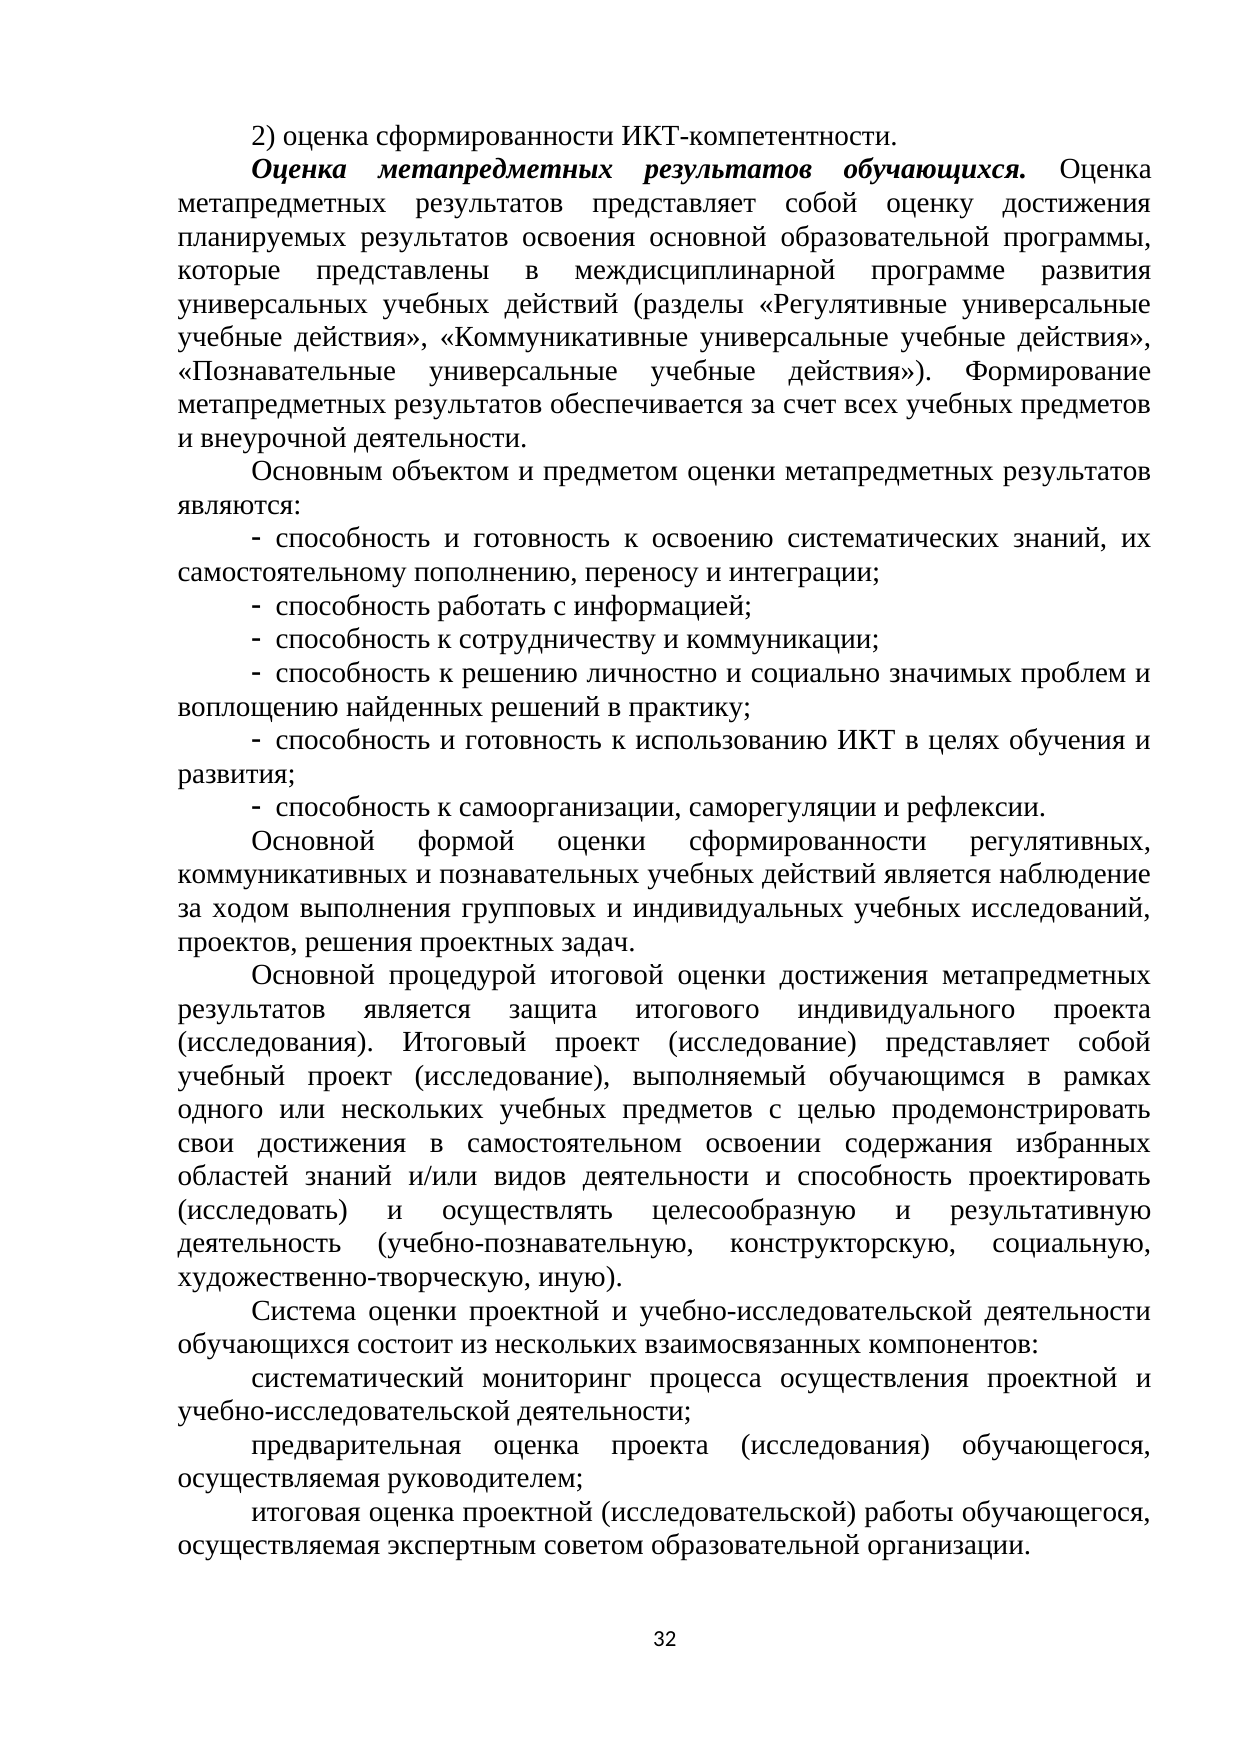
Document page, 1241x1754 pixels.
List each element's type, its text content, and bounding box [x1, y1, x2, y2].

list способность работать с информацией; [177, 588, 1152, 621]
list способность и готовность к освоению систематических знаний, их самостоятельному пополнению, переносу и интеграции; [177, 521, 1152, 588]
text предварительная оценка проекта (исследования) обучающегося, осуществляемая руководителем; [177, 1427, 1152, 1494]
text Основной процедурой итоговой оценки достижения метапредметных результатов является защита итогового индивидуального проекта (исследования). Итоговый проект (исследование) представляет собой учебный проект (исследование), выполняемый обучающимся в рамках одного или нескольких учебных предметов с целью продемонстрировать свои достижения в самостоятельном освоении содержания избранных областей знаний и/или видов деятельности и способность проектировать (исследовать) и осуществлять целесообразную и результативную деятельность (учебно-познавательную, конструкторскую, социальную, художественно-творческую, иную). [177, 957, 1152, 1293]
list способность к сотрудничеству и коммуникации; [177, 621, 1152, 655]
list способность к самоорганизации, саморегуляции и рефлексии. [177, 789, 1152, 823]
text Основным объектом и предметом оценки метапредметных результатов являются: [177, 453, 1152, 521]
list способность к решению личностно и социально значимых проблем и воплощению найденных решений в практику; [177, 655, 1152, 722]
text Основной формой оценки сформированности регулятивных, коммуникативных и познавательных учебных действий является наблюдение за ходом выполнения групповых и индивидуальных учебных исследований, проектов, решения проектных задач. [177, 823, 1152, 957]
list способность и готовность к использованию ИКТ в целях обучения и развития; [177, 722, 1152, 789]
text систематический мониторинг процесса осуществления проектной и учебно-исследовательской деятельности; [177, 1360, 1152, 1427]
text Оценка метапредметных результатов обучающихся. Оценка метапредметных результатов представляет собой оценку достижения планируемых результатов освоения основной образовательной программы, которые представлены в междисциплинарной программе развития универсальных учебных действий (разделы «Регулятивные универсальные учебные действия», «Коммуникативные универсальные учебные действия», «Познавательные универсальные учебные действия»). Формирование метапредметных результатов обеспечивается за счет всех учебных предметов и внеурочной деятельности. [177, 152, 1152, 453]
list оценка сформированности ИКТ-компетентности. [177, 118, 1152, 152]
text Система оценки проектной и учебно-исследовательской деятельности обучающихся состоит из нескольких взаимосвязанных компонентов: [177, 1293, 1152, 1360]
text итоговая оценка проектной (исследовательской) работы обучающегося, осуществляемая экспертным советом образовательной организации. [177, 1494, 1152, 1561]
